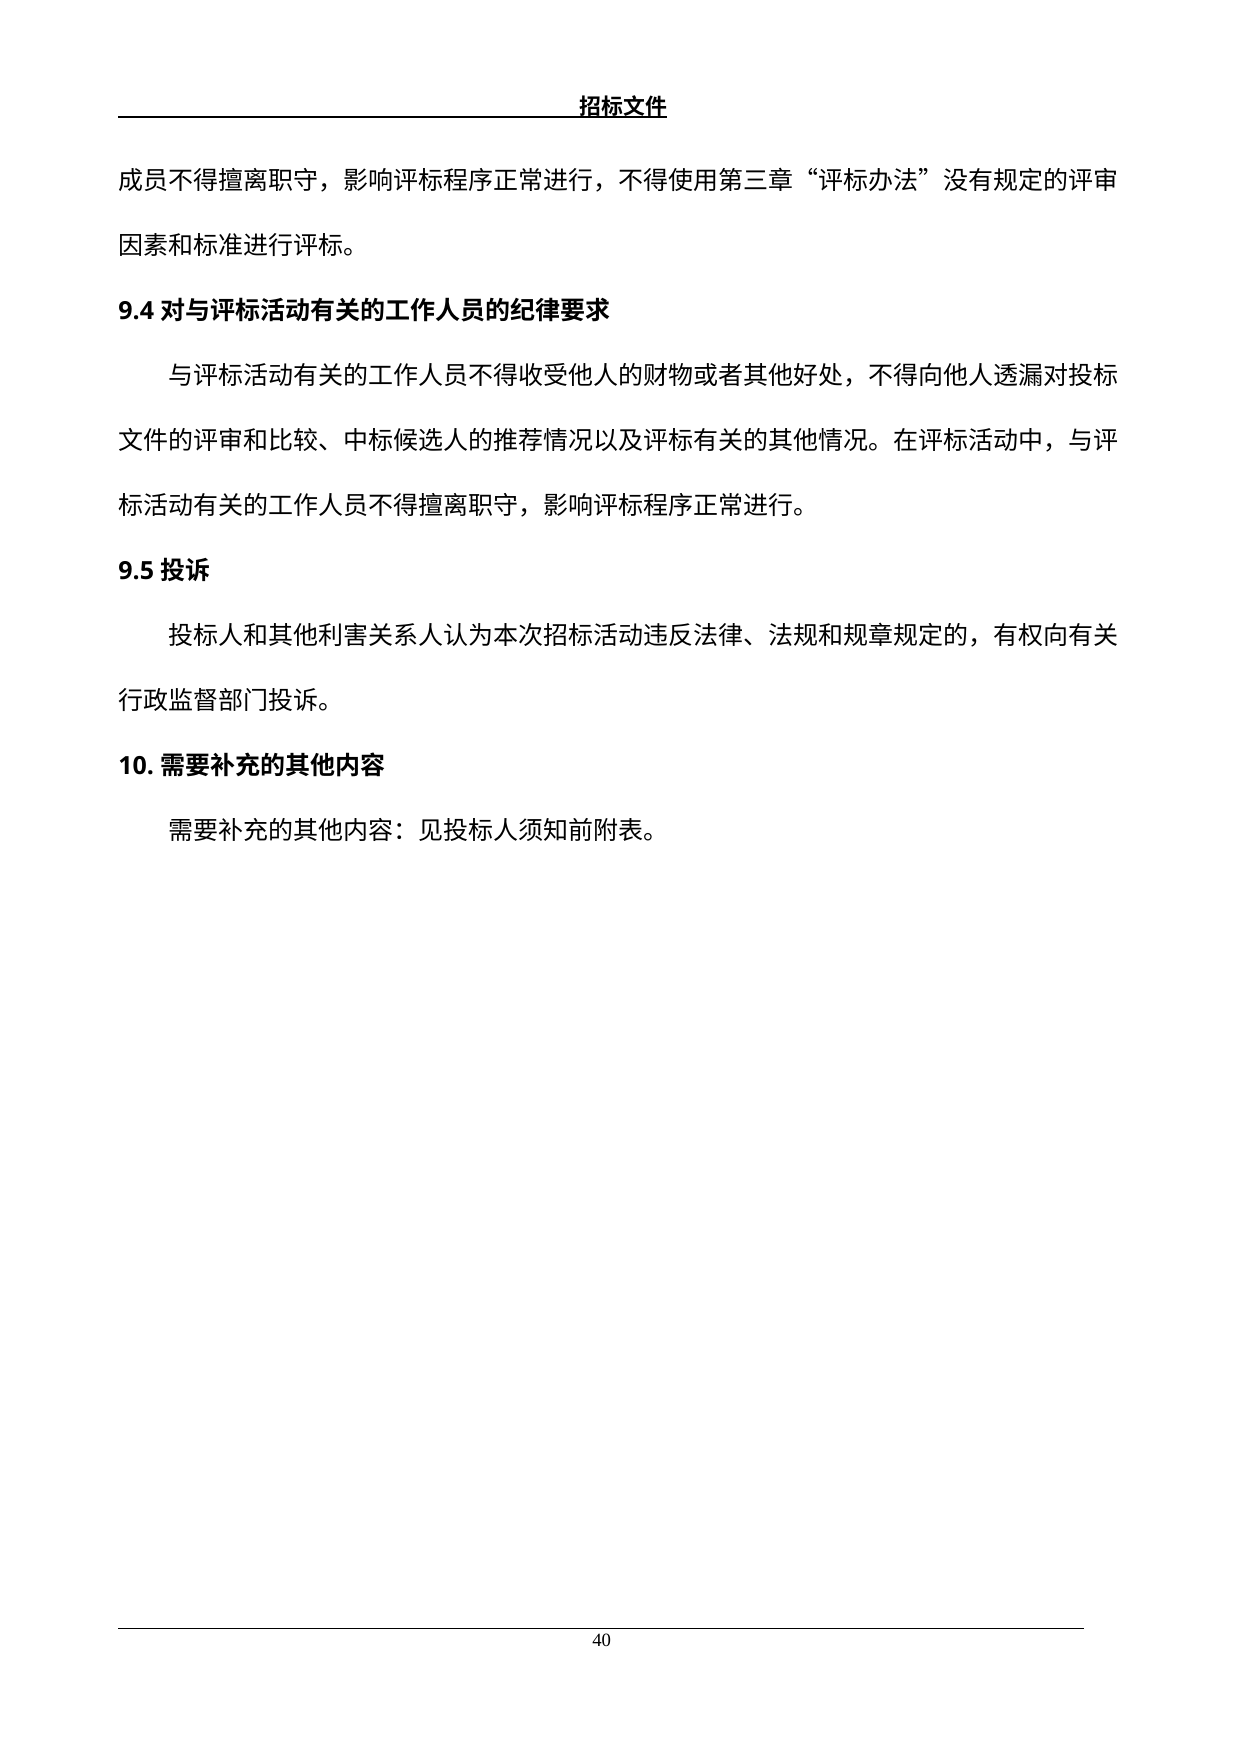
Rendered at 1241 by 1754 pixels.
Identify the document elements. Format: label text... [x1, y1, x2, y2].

text 与评标活动有关的工作人员不得收受他人的财物或者其他好处，不得向他人透漏对投标文件的评审和比较、中标候选人的推荐情况以及评标有关的其他情况。在评标活动中，与评标活动有关的工作人员不得擅离职守，影响评标程序正常进行。 [118, 341, 1122, 536]
text 9.4 对与评标活动有关的工作人员的纪律要求 [118, 276, 1122, 341]
text 9.5 投诉 [118, 536, 1122, 601]
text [118, 146, 1122, 276]
text 10. 需要补充的其他内容 [118, 731, 1122, 796]
text 需要补充的其他内容：见投标人须知前附表。 [118, 796, 1122, 861]
text 投标人和其他利害关系人认为本次招标活动违反法律、法规和规章规定的，有权向有关行政监督部门投诉。 [118, 601, 1122, 731]
